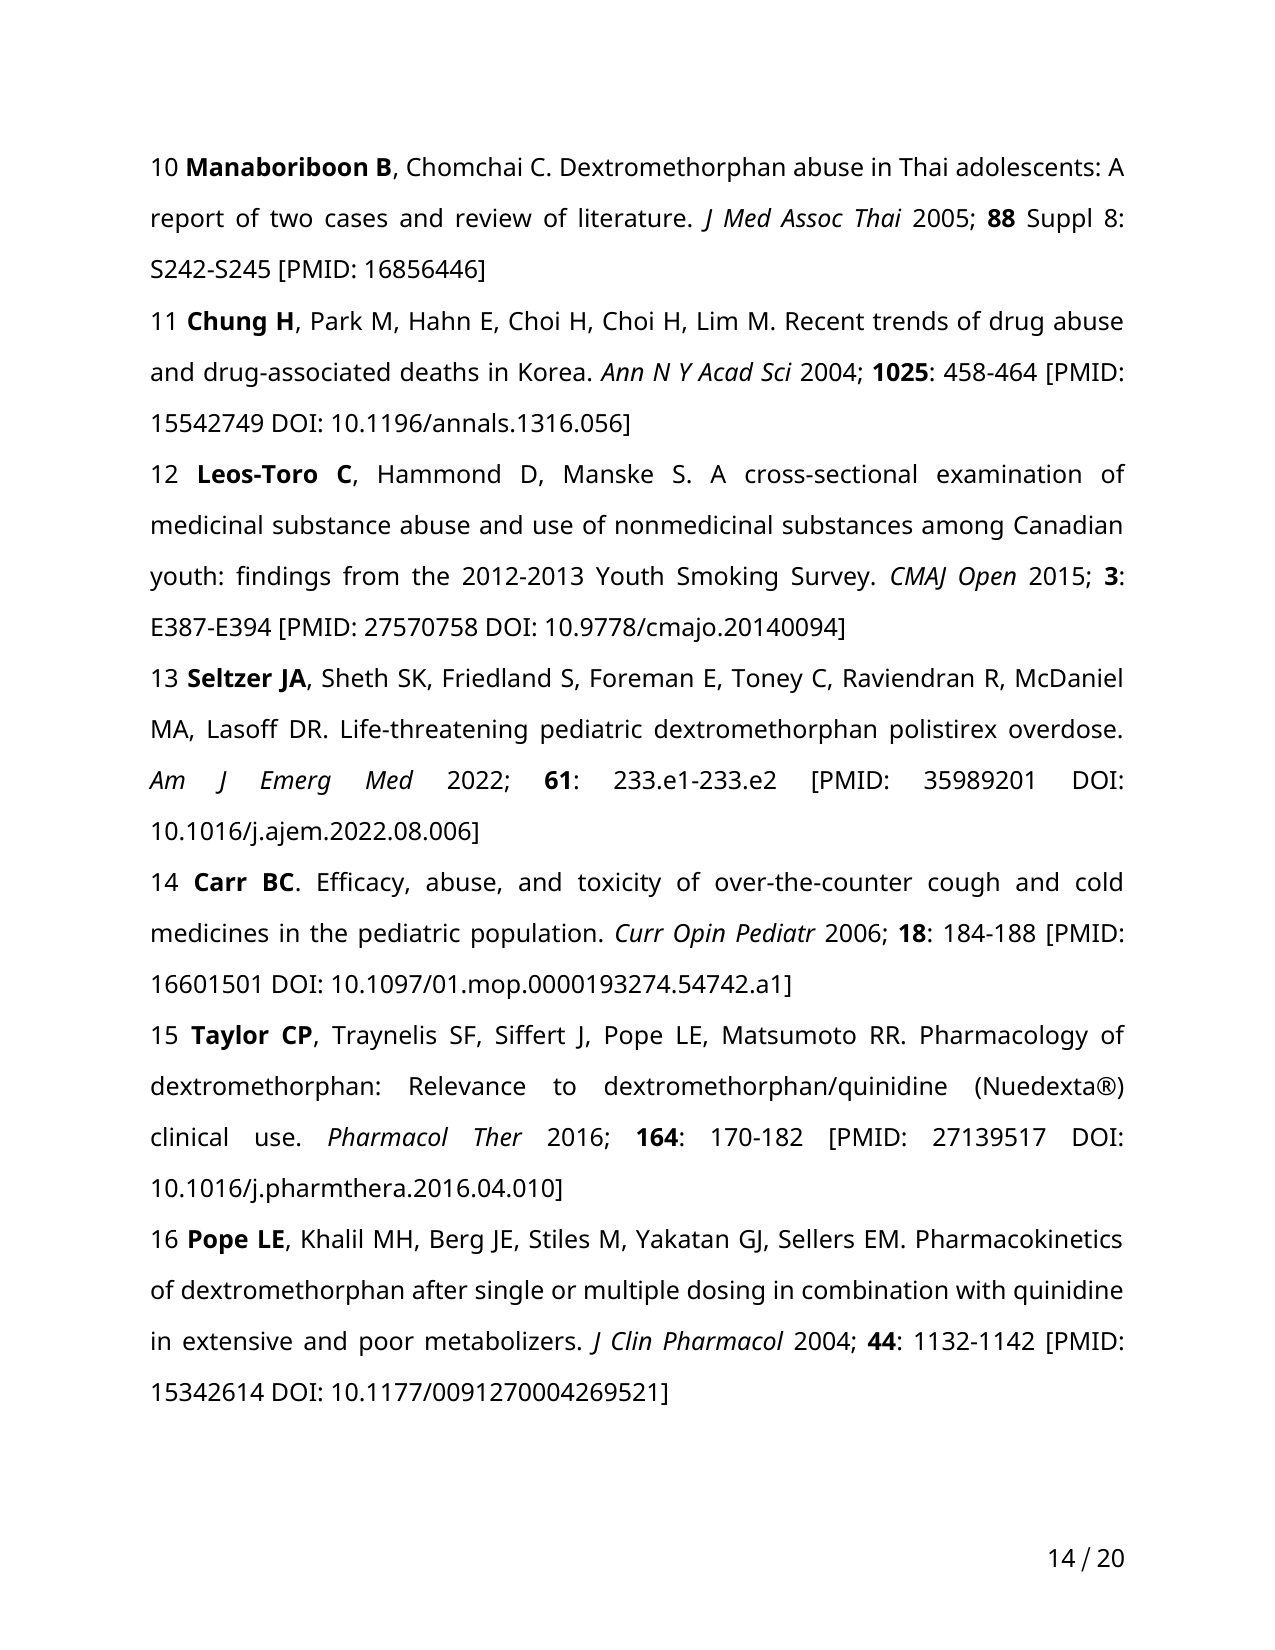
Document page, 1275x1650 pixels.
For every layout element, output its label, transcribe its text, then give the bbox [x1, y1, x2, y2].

text 16 Pope LE, Khalil MH, Berg JE, Stiles M, Yakatan GJ, Sellers EM. Pharmacokinetics of dextromethorphan after single or multiple dosing in combination with quinidine in extensive and poor metabolizers. J Clin Pharmacol 2004; 44: 1132-1142 [PMID: 15342614 DOI: 10.1177/0091270004269521] [150, 1222, 1125, 1409]
text 14 Carr BC. Efficacy, abuse, and toxicity of over-the-counter cough and cold medicines in the pediatric population. Curr Opin Pediatr 2006; 18: 184-188 [PMID: 16601501 DOI: 10.1097/01.mop.0000193274.54742.a1] [150, 864, 1125, 1001]
text 15 Taylor CP, Traynelis SF, Siffert J, Pope LE, Matsumoto RR. Pharmacology of dextromethorphan: Relevance to dextromethorphan/quinidine (Nuedexta®) clinical use. Pharmacol Ther 2016; 164: 170-182 [PMID: 27139517 DOI: 10.1016/j.pharmthera.2016.04.010] [150, 1018, 1125, 1205]
text 13 Seltzer JA, Sheth SK, Friedland S, Foreman E, Toney C, Raviendran R, McDaniel MA, Lasoff DR. Life-threatening pediatric dextromethorphan polistirex overdose. Am J Emerg Med 2022; 61: 233.e1-233.e2 [PMID: 35989201 DOI: 10.1016/j.ajem.2022.08.006] [150, 660, 1125, 848]
text 10 Manaboriboon B, Chomchai C. Dextromethorphan abuse in Thai adolescents: A report of two cases and review of literature. J Med Assoc Thai 2005; 88 Suppl 8: S242-S245 [PMID: 16856446] [150, 150, 1125, 286]
text 11 Chung H, Park M, Hahn E, Choi H, Choi H, Lim M. Recent trends of drug abuse and drug-associated deaths in Korea. Ann N Y Acad Sci 2004; 1025: 458-464 [PMID: 15542749 DOI: 10.1196/annals.1316.056] [150, 303, 1125, 439]
text 12 Leos-Toro C, Hammond D, Manske S. A cross-sectional examination of medicinal substance abuse and use of nonmedicinal substances among Canadian youth: findings from the 2012-2013 Youth Smoking Survey. CMAJ Open 2015; 3: E387-E394 [PMID: 27570758 DOI: 10.9778/cmajo.20140094] [150, 456, 1125, 643]
